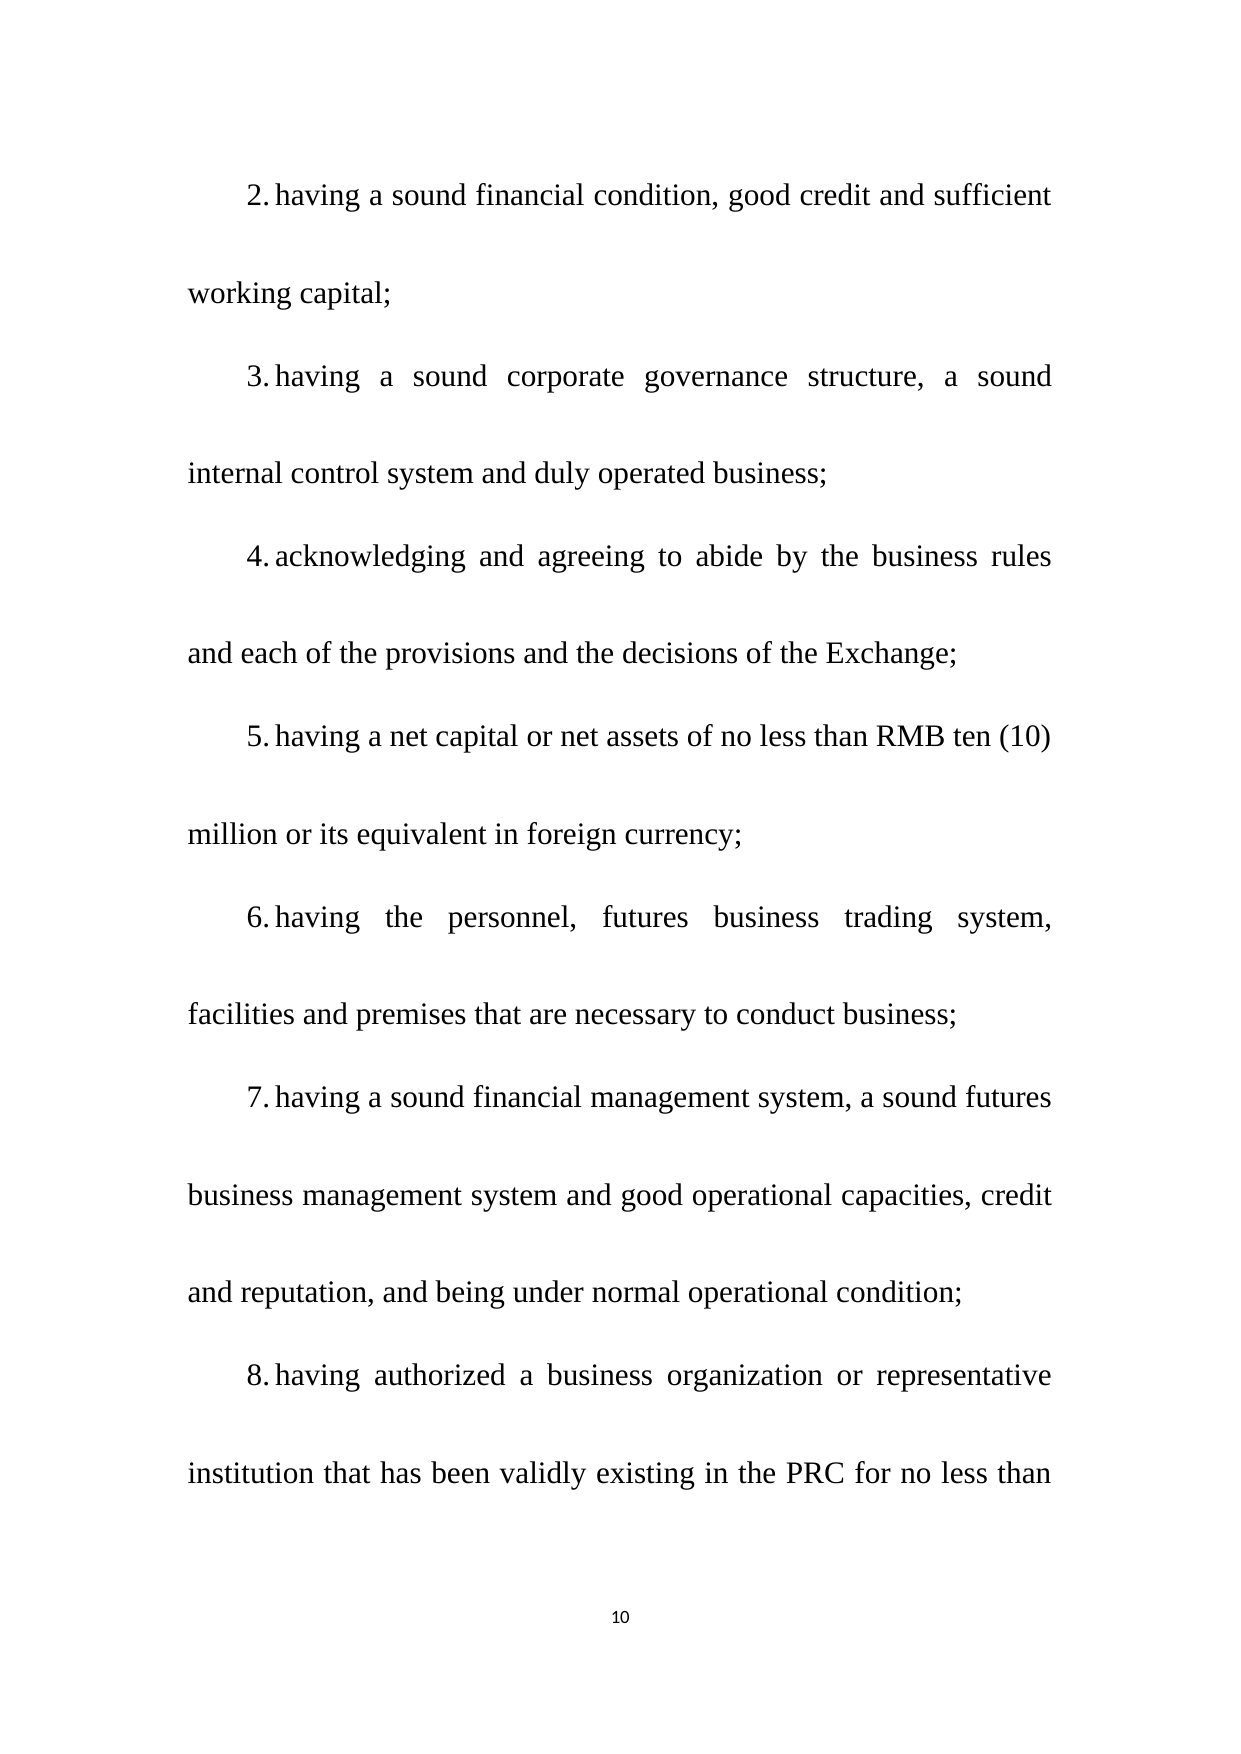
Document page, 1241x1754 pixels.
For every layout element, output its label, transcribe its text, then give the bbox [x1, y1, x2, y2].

list having the personnel, futures business trading system, facilities and premises that are necessary to conduct business; [187, 884, 1053, 1046]
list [187, 1342, 1053, 1504]
list having a net capital or net assets of no less than RMB ten (10) million or its equivalent in foreign currency; [187, 703, 1053, 866]
list having a sound financial management system, a sound futures business management system and good operational capacities, credit and reputation, and being under normal operational condition; [187, 1064, 1053, 1324]
list having a sound corporate governance structure, a sound internal control system and duly operated business; [187, 342, 1053, 505]
list having a sound financial condition, good credit and sufficient working capital; [187, 162, 1053, 324]
list acknowledging and agreeing to abide by the business rules and each of the provisions and the decisions of the Exchange; [187, 523, 1053, 685]
